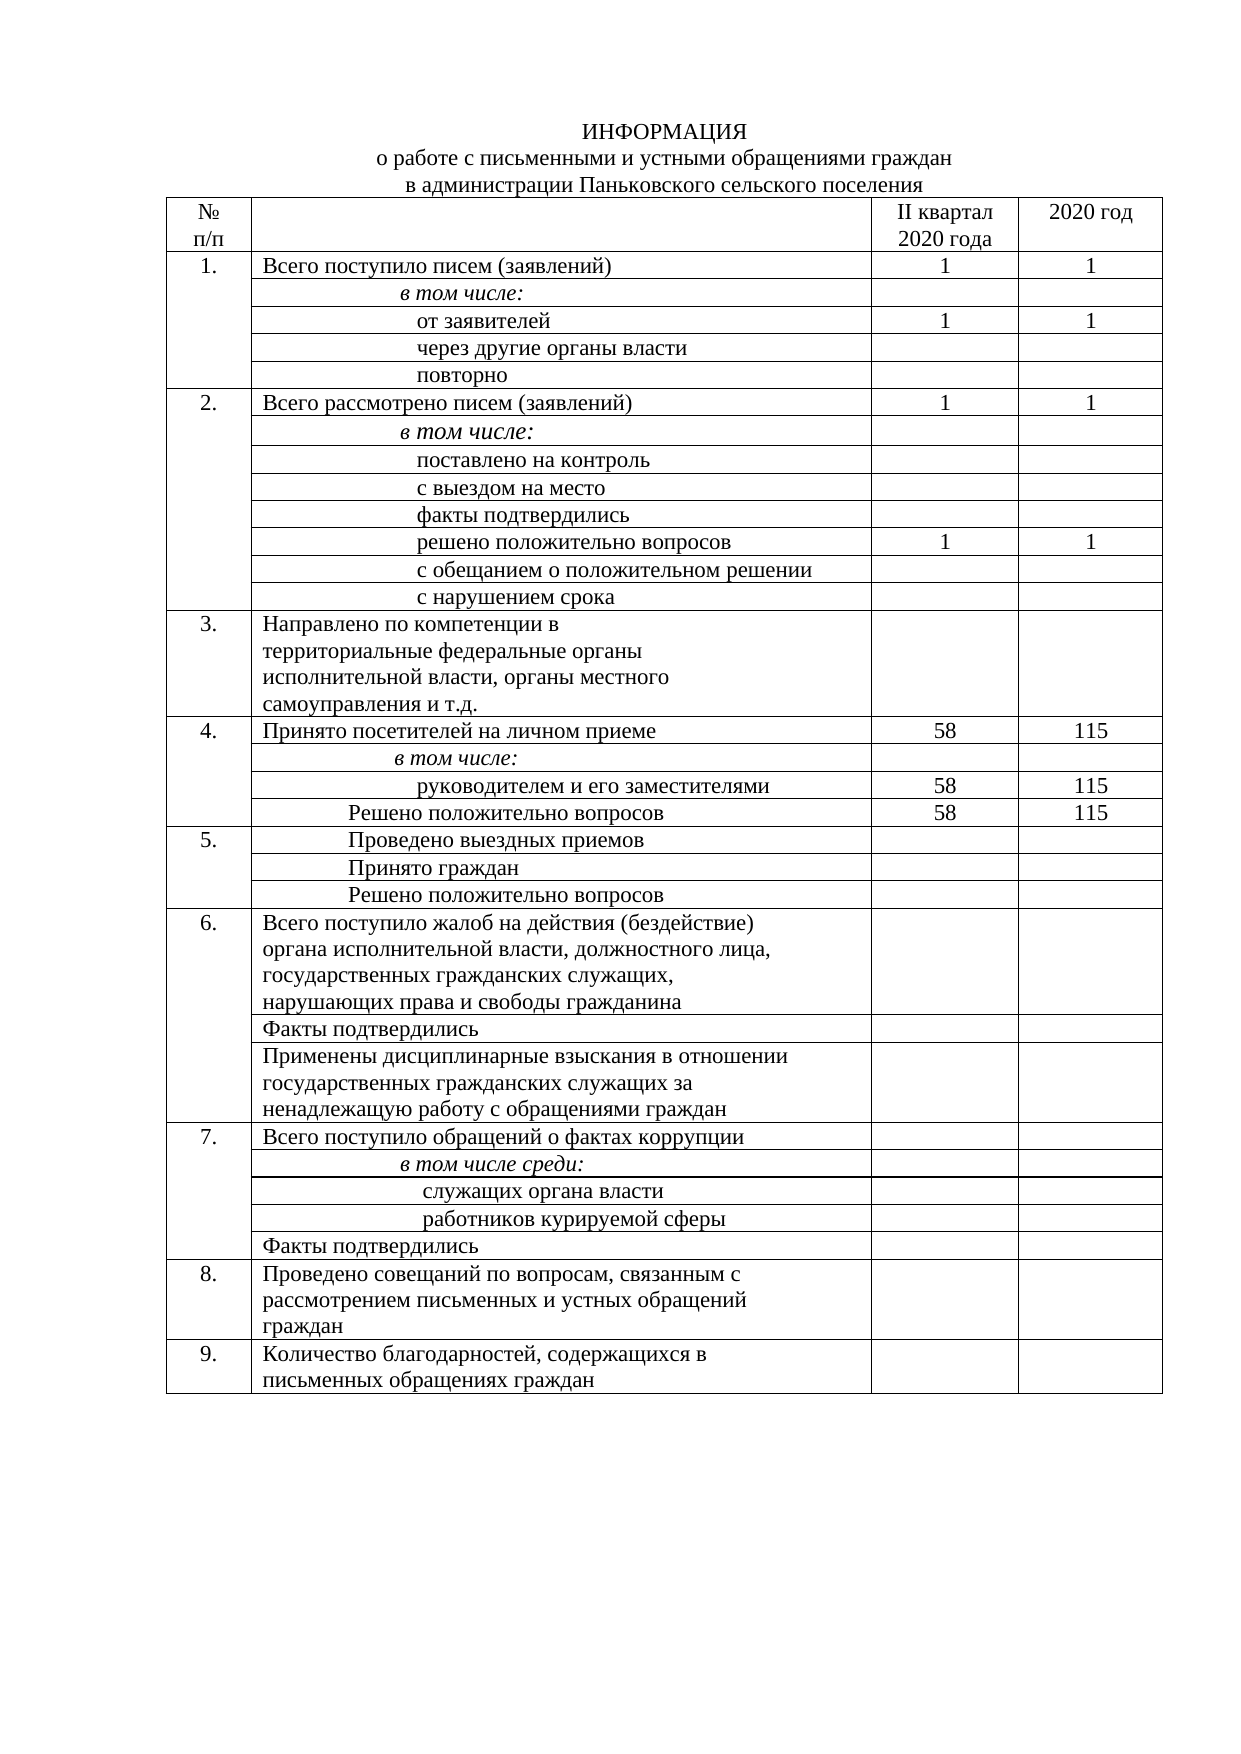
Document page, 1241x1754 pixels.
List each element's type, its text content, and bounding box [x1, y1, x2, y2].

table_cell 1 [1019, 389, 1162, 415]
text о работе с письменными и устными обращениями граждан [177, 144, 1152, 171]
table_cell [1019, 556, 1162, 582]
table_cell руководителем и его заместителями [252, 772, 871, 798]
table_cell [872, 334, 1018, 361]
table_cell 1 [872, 389, 1018, 415]
table_cell [872, 1043, 1018, 1122]
table_cell [1019, 854, 1162, 880]
table_cell [872, 881, 1018, 908]
table_cell Применены дисциплинарные взыскания в отношении государственных гражданских служащих за ненадлежащую работу с обращениями граждан [252, 1043, 871, 1122]
table_cell с обещанием о положительном решении [252, 556, 871, 582]
table_cell поставлено на контроль [252, 446, 871, 472]
table_header 2020 год [1019, 198, 1162, 251]
table_cell 115 [1019, 772, 1162, 798]
table_cell [1019, 474, 1162, 500]
text в администрации Паньковского сельского поселения [177, 171, 1152, 197]
table_cell в том числе: [252, 416, 871, 445]
table_cell [1019, 827, 1162, 853]
table_cell 58 [872, 799, 1018, 826]
table_cell 115 [1019, 799, 1162, 826]
table_cell 1 [1019, 528, 1162, 555]
table_cell [1019, 1015, 1162, 1042]
table_cell [872, 827, 1018, 853]
table_cell 1 [872, 528, 1018, 555]
table_cell [1019, 501, 1162, 527]
table_cell [1019, 1232, 1162, 1259]
table_cell [872, 1015, 1018, 1042]
table_cell 1 [872, 252, 1018, 278]
table_cell повторно [252, 362, 871, 388]
table_cell Всего рассмотрено писем (заявлений) [252, 389, 871, 415]
table_cell Принято посетителей на личном приеме [252, 717, 871, 743]
table_cell 6. [167, 909, 251, 1122]
table_cell 58 [872, 717, 1018, 743]
table_cell [872, 744, 1018, 771]
table_cell Количество благодарностей, содержащихся в письменных обращениях граждан [252, 1340, 871, 1392]
table_cell 9. [167, 1340, 251, 1392]
table_cell в том числе: [252, 744, 871, 771]
table_cell [872, 556, 1018, 582]
table_cell Всего поступило писем (заявлений) [252, 252, 871, 278]
table_cell [1019, 611, 1162, 716]
table_cell факты подтвердились [252, 501, 871, 527]
table_cell 3. [167, 611, 251, 716]
table_cell 4. [167, 717, 251, 826]
table_cell Решено положительно вопросов [252, 881, 871, 908]
table_cell [1019, 362, 1162, 388]
table_cell [1019, 334, 1162, 361]
table_cell 7. [167, 1123, 251, 1259]
table_cell 1 [872, 307, 1018, 333]
table_cell [872, 1260, 1018, 1339]
table_cell [872, 416, 1018, 445]
table_cell работников курируемой сферы [252, 1205, 871, 1231]
table_cell [1019, 416, 1162, 445]
table_cell [1019, 909, 1162, 1014]
table_cell [1019, 1043, 1162, 1122]
table_cell [1019, 1260, 1162, 1339]
table_cell [1019, 583, 1162, 609]
text ИНФОРМАЦИЯ [177, 118, 1152, 144]
table_cell [1019, 279, 1162, 306]
table_cell [872, 1232, 1018, 1259]
table_cell [872, 854, 1018, 880]
table_cell с выездом на место [252, 474, 871, 500]
table_cell Всего поступило жалоб на действия (бездействие) органа исполнительной власти, должностного лица, государственных гражданских служащих, нарушающих права и свободы гражданина [252, 909, 871, 1014]
table_cell [1019, 744, 1162, 771]
table_cell решено положительно вопросов [252, 528, 871, 555]
table_cell в том числе среди: [252, 1150, 871, 1176]
table_cell Принято граждан [252, 854, 871, 880]
table_cell 1. [167, 252, 251, 388]
table_cell [872, 279, 1018, 306]
table_cell [1019, 1123, 1162, 1149]
table_cell 1 [1019, 307, 1162, 333]
table_cell Факты подтвердились [252, 1015, 871, 1042]
table_cell 2. [167, 389, 251, 609]
table_cell [1019, 881, 1162, 908]
table_cell через другие органы власти [252, 334, 871, 361]
table_cell в том числе: [252, 279, 871, 306]
table_cell [1019, 1150, 1162, 1176]
table_cell [1019, 1205, 1162, 1231]
table_cell 58 [872, 772, 1018, 798]
table_cell 1 [1019, 252, 1162, 278]
table_header [252, 198, 871, 251]
table_header II квартал 2020 года [872, 198, 1018, 251]
table_cell [872, 583, 1018, 609]
table_cell [872, 362, 1018, 388]
table_cell [1019, 1178, 1162, 1204]
table_cell [872, 1178, 1018, 1204]
table_cell Проведено совещаний по вопросам, связанным с рассмотрением письменных и устных обращений граждан [252, 1260, 871, 1339]
table_cell [1019, 446, 1162, 472]
table_cell Факты подтвердились [252, 1232, 871, 1259]
table_cell [872, 1150, 1018, 1176]
table_cell Направлено по компетенции в территориальные федеральные органы исполнительной власти, органы местного самоуправления и т.д. [252, 611, 871, 716]
table_cell [872, 611, 1018, 716]
table_cell [872, 501, 1018, 527]
table_cell служащих органа власти [252, 1178, 871, 1204]
table_cell Проведено выездных приемов [252, 827, 871, 853]
table_cell [872, 446, 1018, 472]
table_cell от заявителей [252, 307, 871, 333]
table_cell [872, 1340, 1018, 1392]
table_cell с нарушением срока [252, 583, 871, 609]
table_cell [1019, 1340, 1162, 1392]
table_cell 115 [1019, 717, 1162, 743]
table_cell [872, 1123, 1018, 1149]
table_header № п/п [167, 198, 251, 251]
table_cell [872, 474, 1018, 500]
table_cell 8. [167, 1260, 251, 1339]
table_cell 5. [167, 827, 251, 908]
table_cell Решено положительно вопросов [252, 799, 871, 826]
table_cell Всего поступило обращений о фактах коррупции [252, 1123, 871, 1149]
table_cell [872, 909, 1018, 1014]
table_cell [872, 1205, 1018, 1231]
